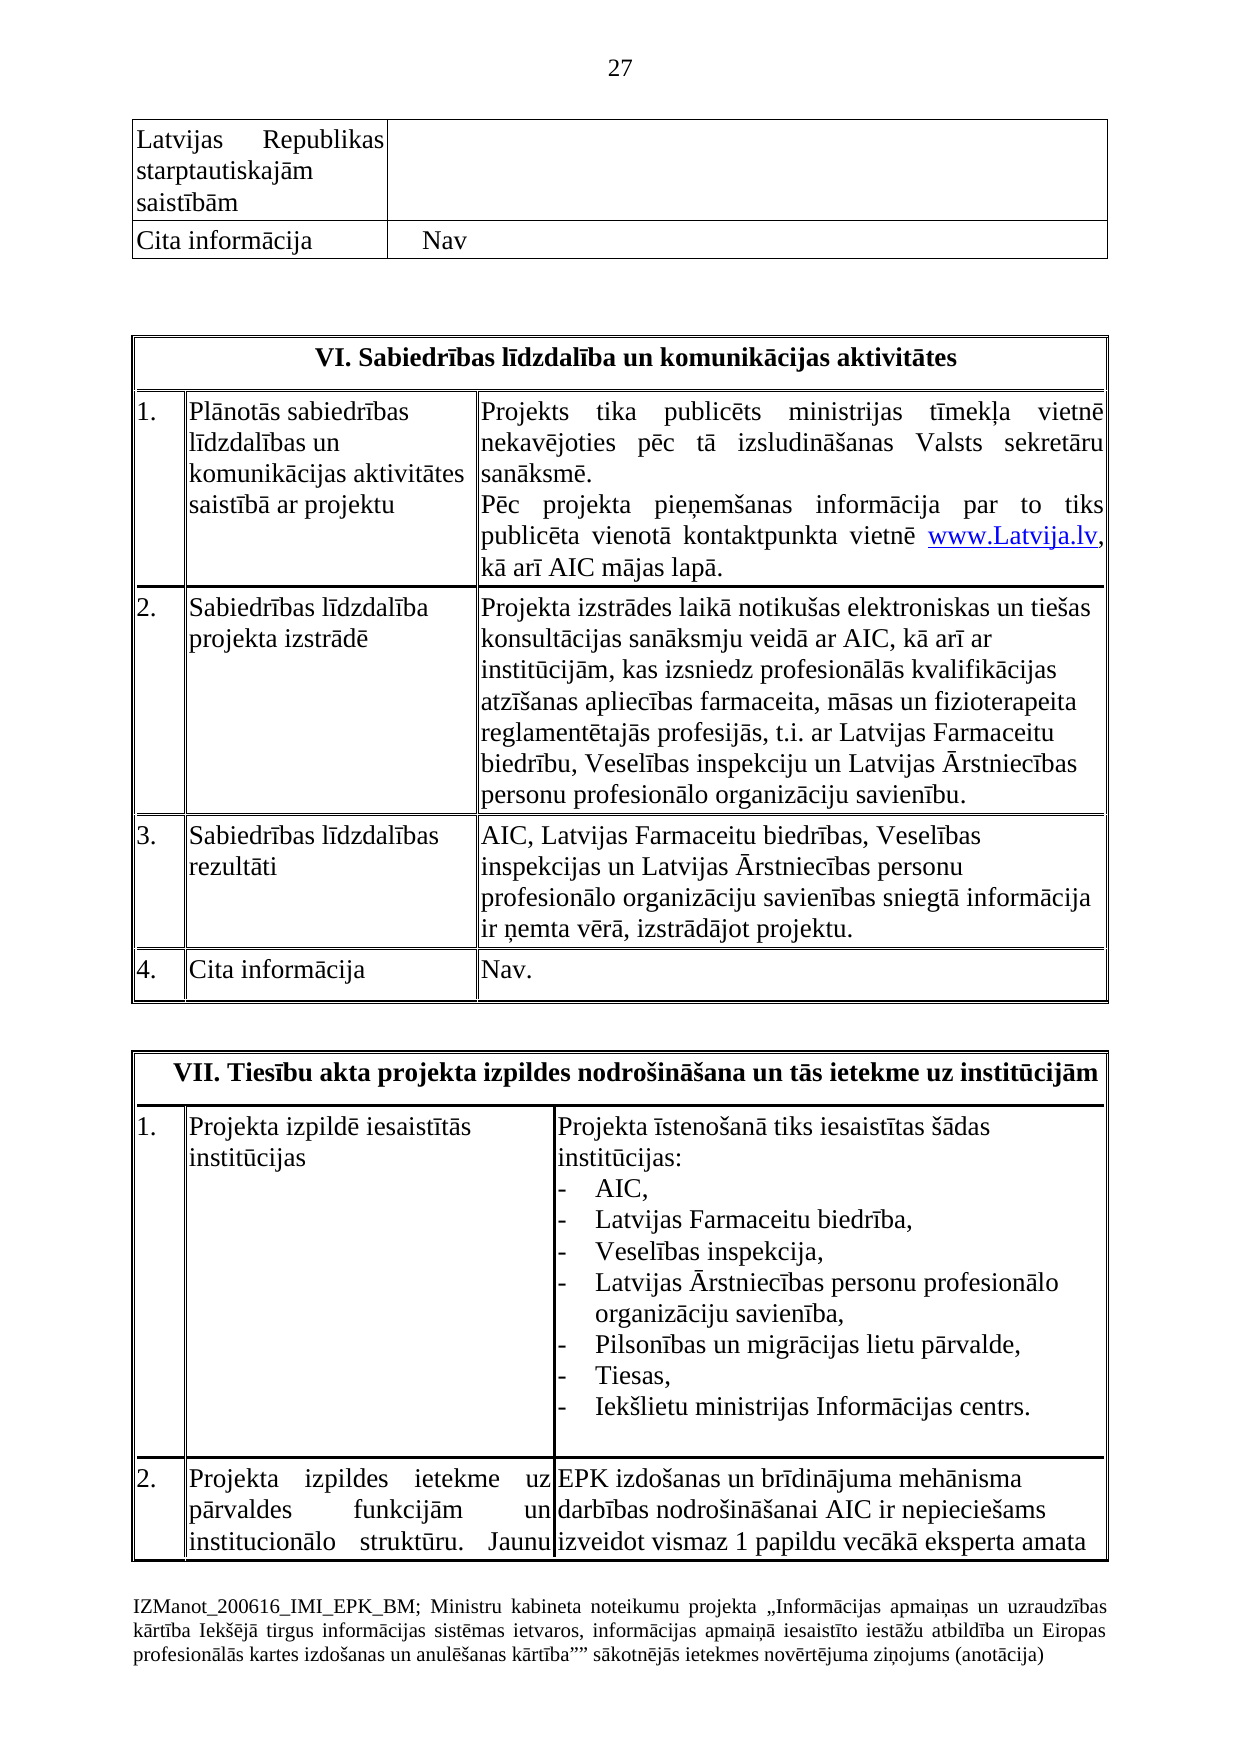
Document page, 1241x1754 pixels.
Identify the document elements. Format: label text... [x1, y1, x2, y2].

table_cell Plānotās sabiedrības līdzdalības un komunikācijas aktivitātes saistībā ar projektu [187, 392, 476, 585]
table_cell Sabiedrības līdzdalība projekta izstrādē [187, 588, 476, 812]
table_cell 4. [135, 946, 186, 1000]
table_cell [388, 120, 1107, 220]
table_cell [133, 120, 387, 220]
table_header VII. Tiesību akta projekta izpildes nodrošināšana un tās ietekme uz institūcijām [135, 1054, 1106, 1104]
table_cell Projekta izpildē iesaistītās institūcijas [187, 1107, 553, 1456]
table_cell AIC, Latvijas Farmaceitu biedrības, Veselības inspekcijas un Latvijas Ārstniecības personu profesionālo organizāciju savienības sniegtā informācija ir ņemta vērā, izstrādājot projektu. [479, 813, 1106, 946]
table_header VI. Sabiedrības līdzdalība un komunikācijas aktivitātes [135, 338, 1106, 388]
table_cell 1. [135, 389, 184, 585]
table_cell Cita informācija [186, 950, 477, 1000]
table_cell 2. [135, 1456, 186, 1559]
table_cell Projekts tika publicēts ministrijas tīmekļa vietnē nekavējoties pēc tā izsludināšanas Valsts sekretāru sanāksmē. Pēc projekta pieņemšanas informācija par to tiks publicēta vienotā kontaktpunkta vietnē www.Latvija.lv, kā arī AIC mājas lapā. [479, 389, 1106, 585]
table_cell Sabiedrības līdzdalības rezultāti [187, 816, 476, 946]
table_cell Cita informācija [133, 221, 387, 258]
table_cell Nav [388, 221, 1107, 258]
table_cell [186, 1459, 554, 1559]
table_cell Nav. [478, 946, 1106, 1000]
table_cell 2. [135, 585, 184, 812]
table_cell Projekta īstenošanā tiks iesaistītas šādas institūcijas: AIC, Latvijas Farmaceitu biedrība, Veselības inspekcija, Latvijas Ārstniecības personu profesionālo organizāciju savienība, Pilsonības un migrācijas lietu pārvalde, Tiesas, Iekšlietu ministrijas Informācijas centrs. [556, 1104, 1106, 1456]
table_cell 3. [135, 813, 184, 946]
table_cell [554, 1456, 1106, 1559]
table_cell Projekta izstrādes laikā notikušas elektroniskas un tiešas konsultācijas sanāksmju veidā ar AIC, kā arī ar institūcijām, kas izsniedz profesionālās kvalifikācijas atzīšanas apliecības farmaceita, māsas un fizioterapeita reglamentētajās profesijās, t.i. ar Latvijas Farmaceitu biedrību, Veselības inspekciju un Latvijas Ārstniecības personu profesionālo organizāciju savienību. [479, 585, 1106, 812]
table_cell 1. [135, 1104, 184, 1456]
